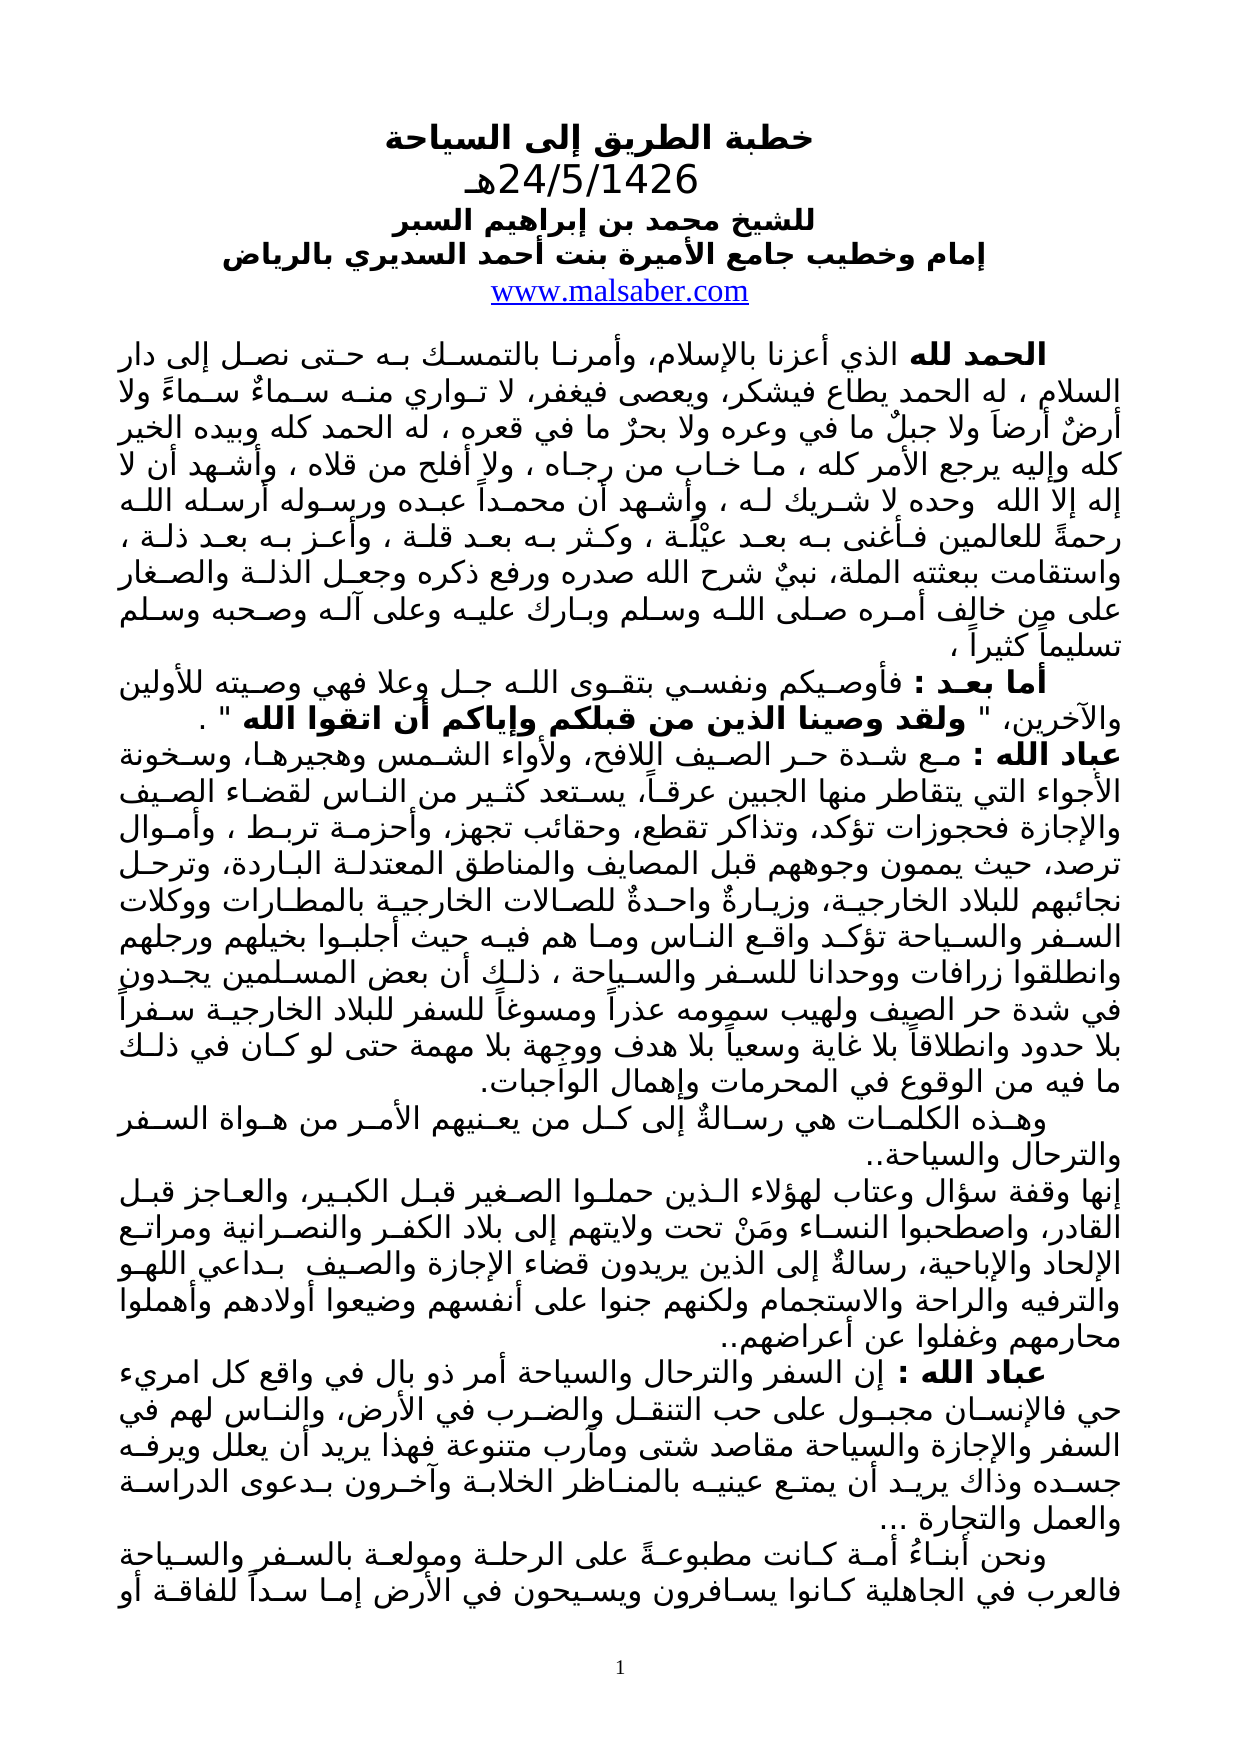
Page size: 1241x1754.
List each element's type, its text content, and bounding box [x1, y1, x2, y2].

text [118, 1536, 1122, 1609]
title www.malsaber.com [118, 271, 1122, 308]
text للشيخ محمد بن إبراهيم السبر [118, 203, 1122, 237]
text الحمد لله الذي أعزنا بالإسلام، وأمرنا بالتمسك به حتى نصل إلى دار السلام ، له الحمد يطاع فيشكر، ويعصى فيغفر، لا تواري منه سماءٌ سماءً ولا أرضٌ أرضاَ ولا جبلٌ ما في وعره ولا بحرٌ ما في قعره ، له الحمد كله وبيده الخير كله وإليه يرجع الأمر كله ، ما خاب من رجاه ، ولا أفلح من قلاه ، وأشهد أن لا إله إلا الله وحده لا شريك له ، وأشهد أن محمداً عبده ورسوله أرسله الله رحمةً للعالمين فأغنى به بعد عيْلَة ، وكثر به بعد قلة ، وأعز به بعد ذلة ، واستقامت ببعثته الملة، نبيٌ شرح الله صدره ورفع ذكره وجعل الذلة والصغار على من خالف أمره صلى الله وسلم وبارك عليه وعلى آله وصحبه وسلم تسليماً كثيراً ، [118, 337, 1122, 664]
text عباد الله : إن السفر والترحال والسياحة أمر ذو بال في واقع كل امريء حي فالإنسان مجبول على حب التنقل والضرب في الأرض، والناس لهم في السفر والإجازة والسياحة مقاصد شتى ومآرب متنوعة فهذا يريد أن يعلل ويرفه جسده وذاك يريد أن يمتع عينيه بالمناظر الخلابة وآخرون بدعوى الدراسة والعمل والتجارة ... [118, 1355, 1122, 1536]
text إنها وقفة سؤال وعتاب لهؤلاء الذين حملوا الصغير قبل الكبير، والعاجز قبل القادر، واصطحبوا النساء ومَنْ تحت ولايتهم إلى بلاد الكفر والنصرانية ومراتع الإلحاد والإباحية، رسالةٌ إلى الذين يريدون قضاء الإجازة والصيف بداعي اللهو والترفيه والراحة والاستجمام ولكنهم جنوا على أنفسهم وضيعوا أولادهم وأهملوا محارمهم وغفلوا عن أعراضهم.. [118, 1173, 1122, 1355]
text عباد الله : مع شدة حر الصيف اللافح، ولأواء الشمس وهجيرها، وسخونة الأجواء التي يتقاطر منها الجبين عرقاً، يستعد كثير من الناس لقضاء الصيف والإجازة فحجوزات تؤكد، وتذاكر تقطع، وحقائب تجهز، وأحزمة تربط ، وأموال ترصد، حيث يممون وجوههم قبل المصايف والمناطق المعتدلة الباردة، وترحل نجائبهم للبلاد الخارجية، وزيارةٌ واحدةٌ للصالات الخارجية بالمطارات ووكلات السفر والسياحة تؤكد واقع الناس وما هم فيه حيث أجلبوا بخيلهم ورجلهم وانطلقوا زرافات ووحدانا للسفر والسياحة ، ذلك أن بعض المسلمين يجدون في شدة حر الصيف ولهيب سمومه عذراً ومسوغاً للسفر للبلاد الخارجية سفراً بلا حدود وانطلاقاً بلا غاية وسعياً بلا هدف ووجِهة بلا مهمة حتى لو كان في ذلك ما فيه من الوقوع في المحرمات وإهمال الواجبات. [118, 737, 1122, 1100]
text أما بعد : فأوصيكم ونفسي بتقوى الله جل وعلا فهي وصيته للأولين والآخرين، " ولقد وصينا الذين من قبلكم وإياكم أن اتقوا الله " . [118, 664, 1122, 737]
text خطبة الطريق إلى السياحة [118, 118, 1122, 157]
text وهذه الكلمات هي رسالةٌ إلى كل من يعنيهم الأمر من هواة السفر والترحال والسياحة.. [118, 1100, 1122, 1173]
text إمام وخطيب جامع الأميرة بنت أحمد السديري بالرياض [118, 237, 1122, 271]
subtitle 24/5/1426هـ [118, 157, 1122, 203]
